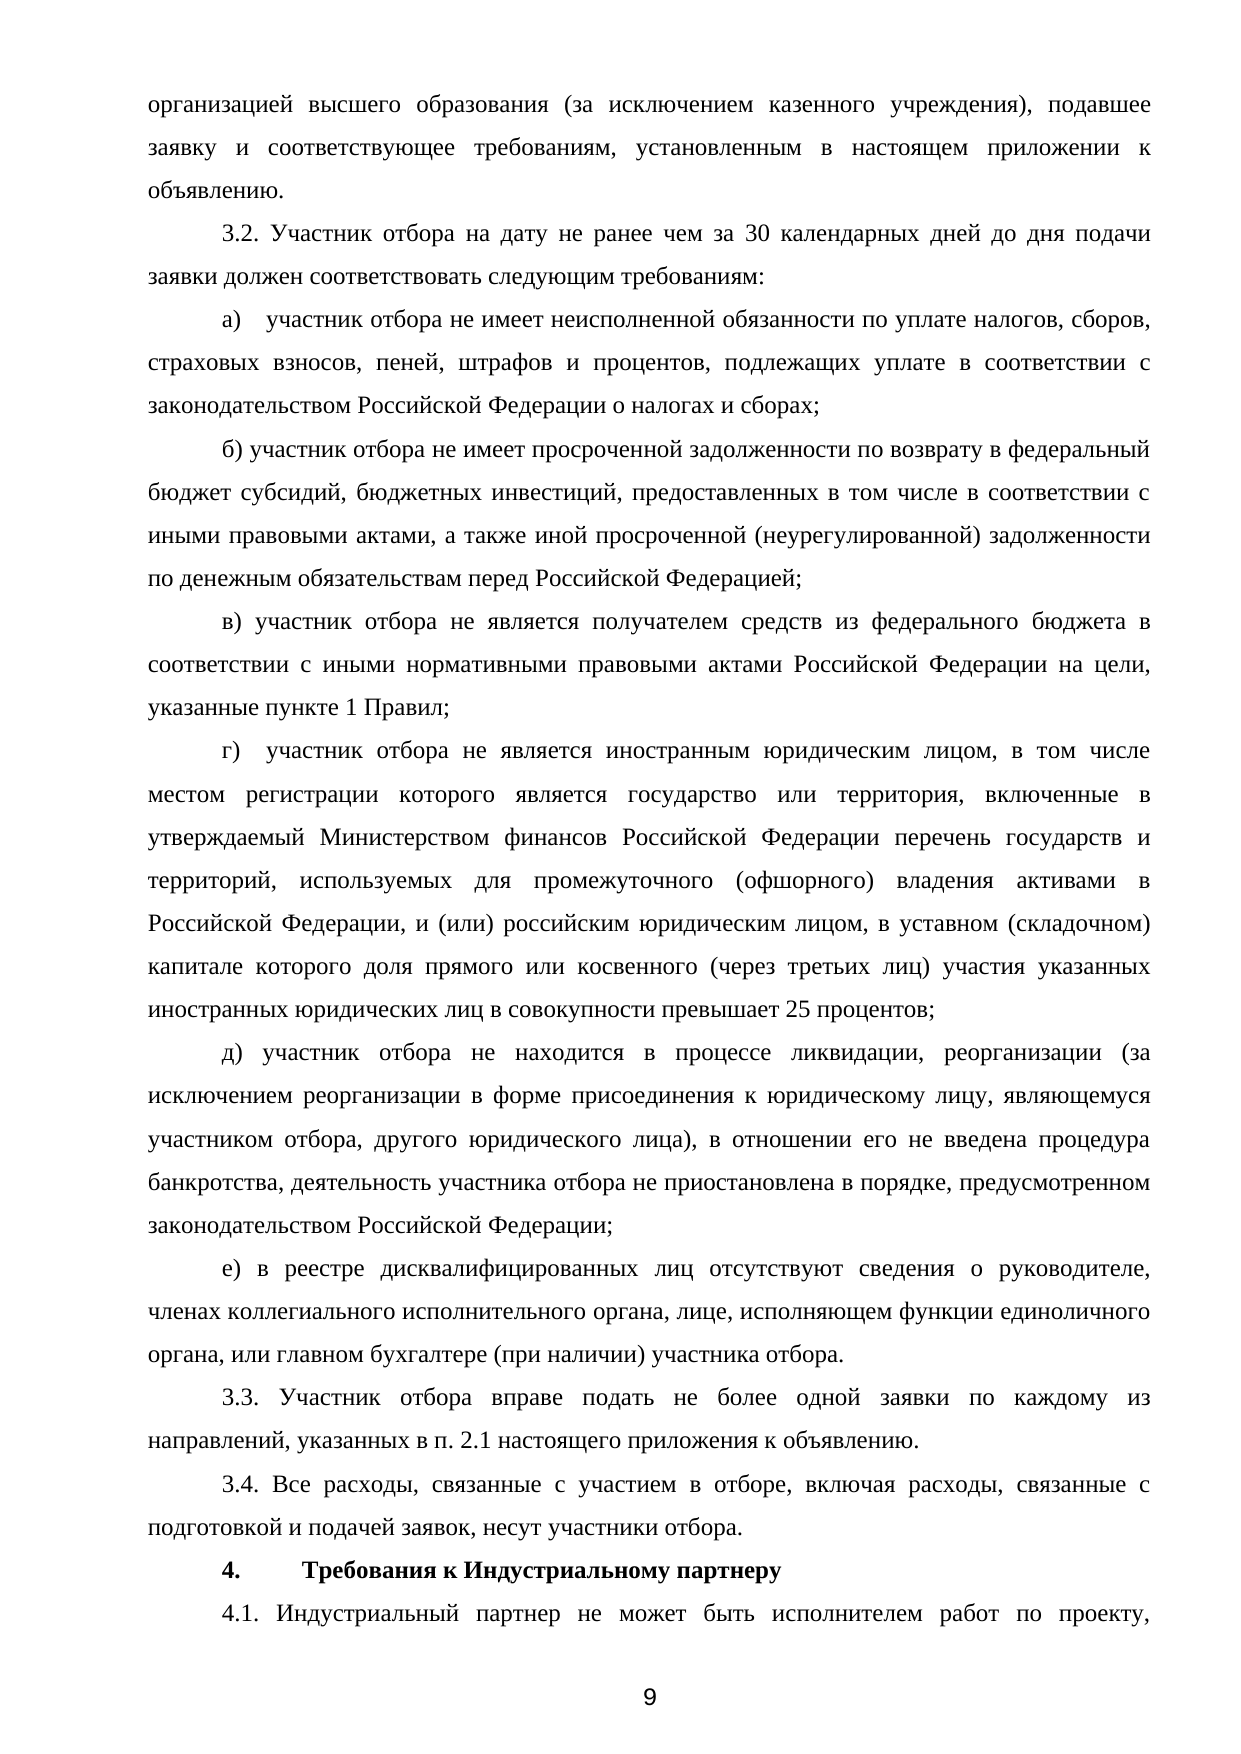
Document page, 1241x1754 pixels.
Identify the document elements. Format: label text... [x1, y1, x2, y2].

text 3.4. Все расходы, связанные с участием в отборе, включая расходы, связанные с подготовкой и подачей заявок, несут участники отбора. [148, 1469, 1152, 1541]
subtitle Требования к Индустриальному партнеру [148, 1555, 1152, 1584]
text 3.3. Участник отбора вправе подать не более одной заявки по каждому из направлений, указанных в п. 2.1 настоящего приложения к объявлению. [148, 1382, 1152, 1454]
text в) участник отбора не является получателем средств из федерального бюджета в соответствии с иными нормативными правовыми актами Российской Федерации на цели, указанные пункте 1 Правил; [148, 606, 1152, 721]
text а) участник отбора не имеет неисполненной обязанности по уплате налогов, сборов, страховых взносов, пеней, штрафов и процентов, подлежащих уплате в соответствии с законодательством Российской Федерации о налогах и сборах; [148, 304, 1152, 419]
text д) участник отбора не находится в процессе ликвидации, реорганизации (за исключением реорганизации в форме присоединения к юридическому лицу, являющемуся участником отбора, другого юридического лица), в отношении его не введена процедура банкротства, деятельность участника отбора не приостановлена в порядке, предусмотренном законодательством Российской Федерации; [148, 1037, 1152, 1239]
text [148, 1598, 1152, 1627]
text г) участник отбора не является иностранным юридическим лицом, в том числе местом регистрации которого является государство или территория, включенные в утверждаемый Министерством финансов Российской Федерации перечень государств и территорий, используемых для промежуточного (офшорного) владения активами в Российской Федерации, и (или) российским юридическим лицом, в уставном (складочном) капитале которого доля прямого или косвенного (через третьих лиц) участия указанных иностранных юридических лиц в совокупности превышает 25 процентов; [148, 736, 1152, 1023]
text 3.2. Участник отбора на дату не ранее чем за 30 календарных дней до дня подачи заявки должен соответствовать следующим требованиям: [148, 218, 1152, 290]
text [148, 89, 1152, 204]
text б) участник отбора не имеет просроченной задолженности по возврату в федеральный бюджет субсидий, бюджетных инвестиций, предоставленных в том числе в соответствии с иными правовыми актами, а также иной просроченной (неурегулированной) задолженности по денежным обязательствам перед Российской Федерацией; [148, 434, 1152, 592]
text е) в реестре дисквалифицированных лиц отсутствуют сведения о руководителе, членах коллегиального исполнительного органа, лице, исполняющем функции единоличного органа, или главном бухгалтере (при наличии) участника отбора. [148, 1253, 1152, 1368]
